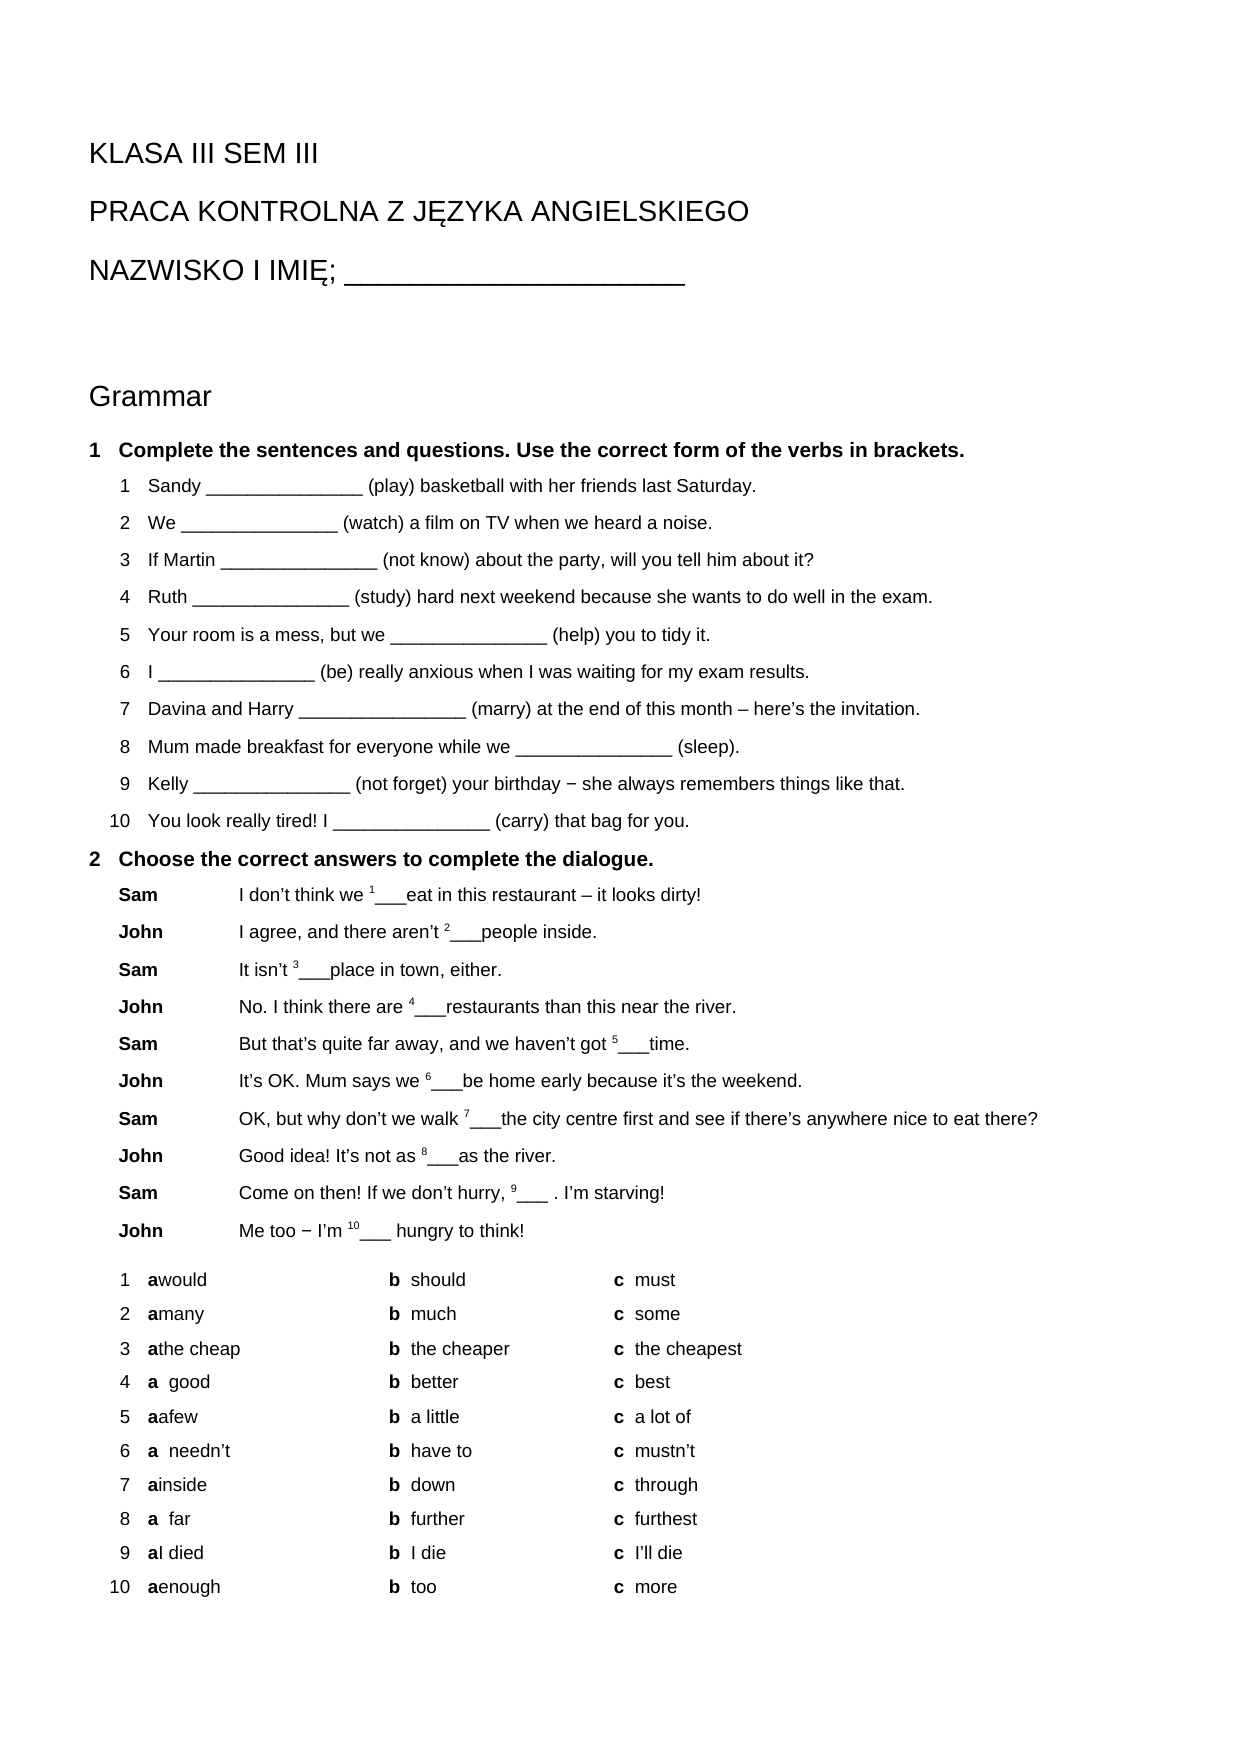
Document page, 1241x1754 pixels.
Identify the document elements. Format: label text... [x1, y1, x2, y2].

text Complete the sentences and questions. Use the correct form of the verbs in brackets. [100, 438, 1137, 462]
text Choose the correct answers to complete the dialogue. [100, 847, 1137, 871]
list athe cheap b the cheaper c the cheapest [130, 1337, 1137, 1359]
text Sam It isn’t 3___place in town, either. [118, 958, 1137, 980]
text John Me too − I’m 10___ hungry to think! [118, 1219, 1137, 1241]
text John I agree, and there aren’t 2___people inside. [118, 921, 1137, 943]
text NAZWISKO I IMIĘ; _____________________ [89, 253, 1137, 286]
text Sandy _______________ (play) basketball with her friends last Saturday. [130, 474, 1137, 496]
text If Martin _______________ (not know) about the party, will you tell him about it? [130, 549, 1137, 571]
text KLASA III SEM III [89, 136, 1137, 169]
text I _______________ (be) really anxious when I was waiting for my exam results. [130, 661, 1137, 682]
list aafew b a little c a lot of [130, 1405, 1137, 1427]
text John No. I think there are 4___restaurants than this near the river. [118, 996, 1137, 1017]
text Sam OK, but why don’t we walk 7___the city centre first and see if there’s anywhere nice to eat there? [118, 1107, 1137, 1129]
text John It’s OK. Mum says we 6___be home early because it’s the weekend. [118, 1070, 1137, 1092]
text Ruth _______________ (study) hard next weekend because she wants to do well in the exam. [130, 586, 1137, 608]
text You look really tired! I _______________ (carry) that bag for you. [130, 810, 1137, 832]
list amany b much c some [130, 1303, 1137, 1325]
text PRACA KONTROLNA Z JĘZYKA ANGIELSKIEGO [89, 194, 1137, 228]
text Grammar [89, 379, 1137, 413]
text John Good idea! It’s not as 8___as the river. [118, 1145, 1137, 1166]
list a good b better c best [130, 1371, 1137, 1393]
text Sam I don’t think we 1___eat in this restaurant – it looks dirty! [118, 884, 1137, 905]
list a needn’t b have to c mustn’t [130, 1439, 1137, 1461]
list a far b further c furthest [130, 1508, 1137, 1529]
text Mum made breakfast for everyone while we _______________ (sleep). [130, 735, 1137, 757]
text Sam But that’s quite far away, and we haven’t got 5___time. [118, 1033, 1137, 1054]
list ainside b down c through [130, 1473, 1137, 1495]
list aI died b I die c I’ll die [130, 1542, 1137, 1563]
text Sam Come on then! If we don’t hurry, 9___ . I’m starving! [118, 1182, 1137, 1204]
text We _______________ (watch) a film on TV when we heard a noise. [130, 512, 1137, 533]
text Your room is a mess, but we _______________ (help) you to tidy it. [130, 623, 1137, 645]
text Kelly _______________ (not forget) your birthday − she always remembers things like that. [130, 773, 1137, 794]
list aenough b too c more [130, 1576, 1137, 1597]
list awould b should c must [130, 1269, 1137, 1291]
text Davina and Harry ________________ (marry) at the end of this month – here’s the invitation. [130, 698, 1137, 720]
